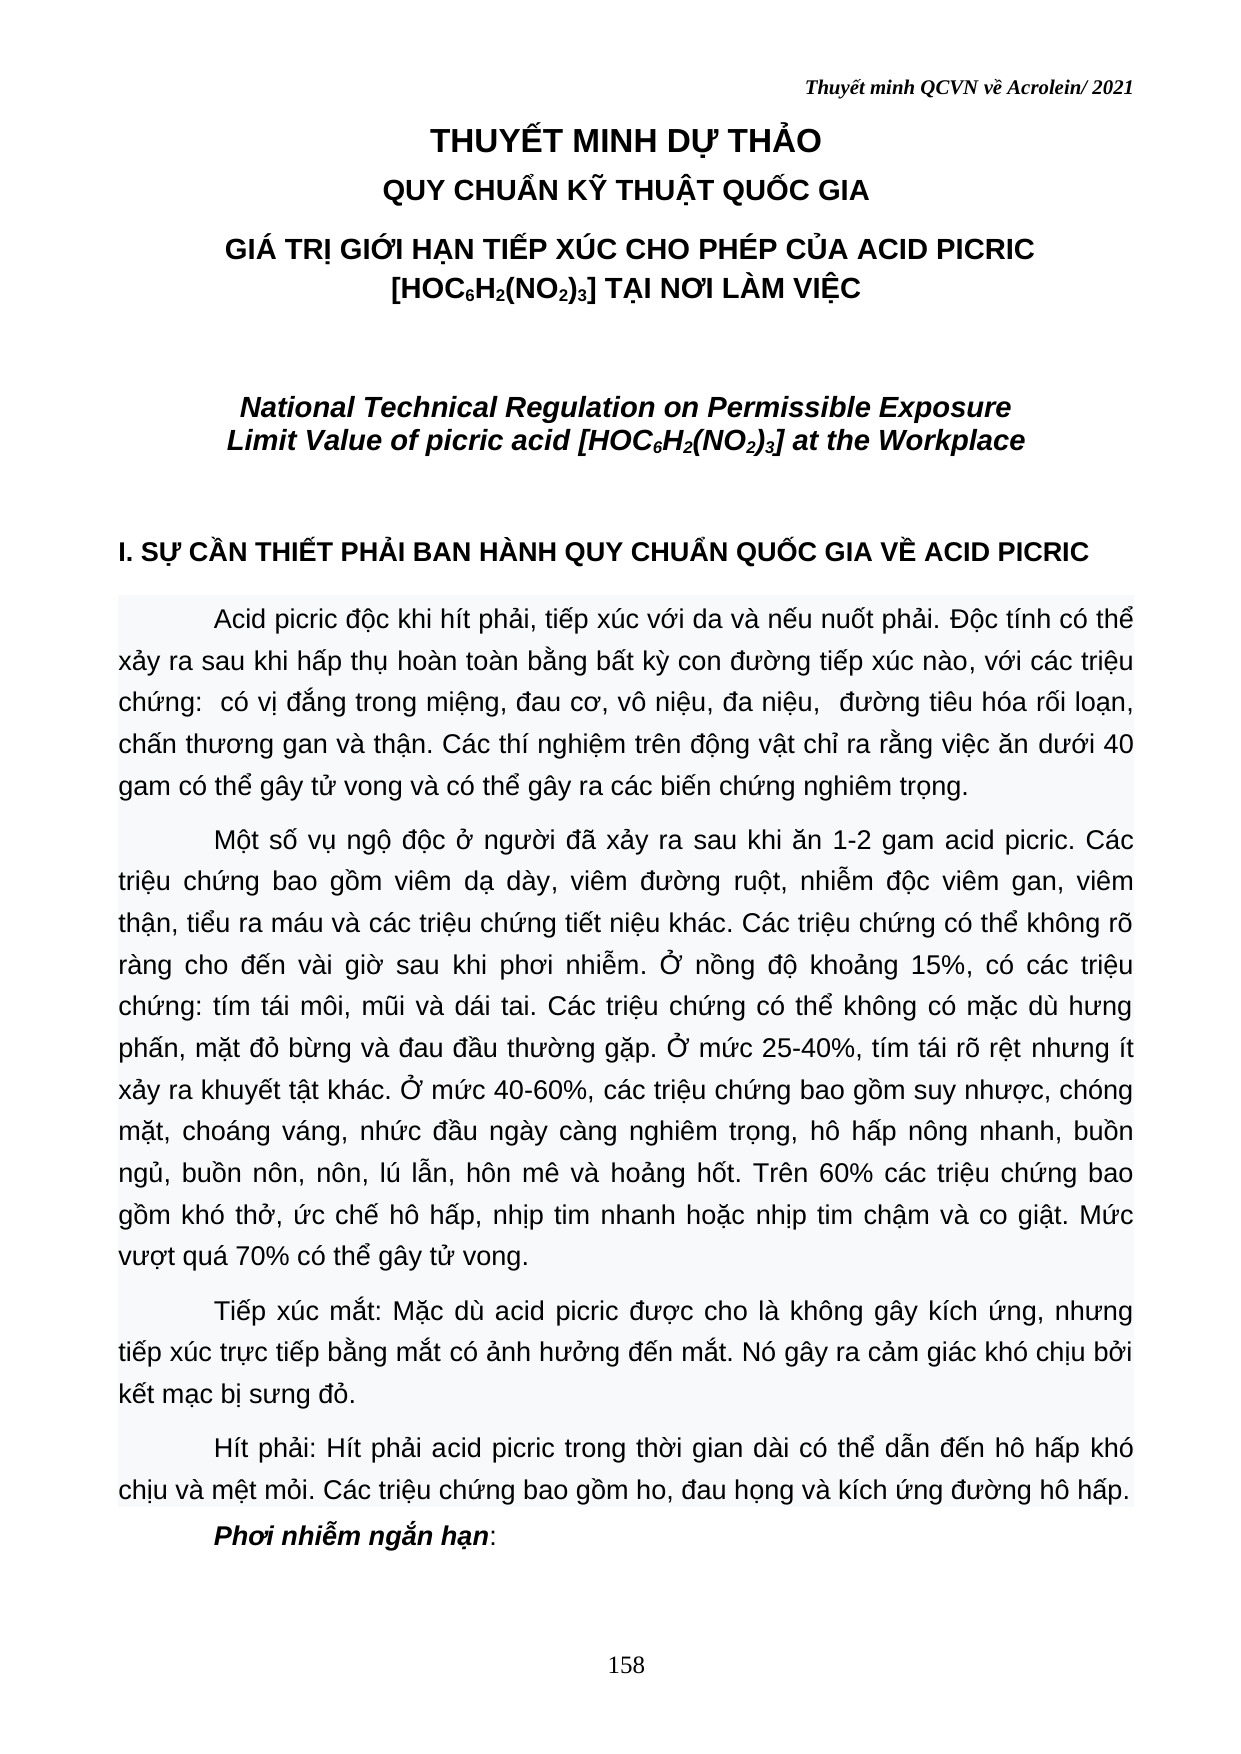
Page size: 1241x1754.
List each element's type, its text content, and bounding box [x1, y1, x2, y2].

text Hít phải: Hít phải acid picric trong thời gian dài có thể dẫn đến hô hấp khó chịu và mệt mỏi. Các triệu chứng bao gồm ho, đau họng và kích ứng đường hô hấp. [118, 1424, 1134, 1507]
text THUYẾT MINH DỰ THẢO [118, 119, 1134, 161]
text GIÁ TRỊ GIỚI HẠN TIẾP XÚC CHO PHÉP CỦA ACID PICRIC [HOC6H2(NO2)3] TẠI NƠI LÀM VIỆC [118, 232, 1134, 304]
text Acid picric độc khi hít phải, tiếp xúc với da và nếu nuốt phải. Độc tính có thể xảy ra sau khi hấp thụ hoàn toàn bằng bất kỳ con đường tiếp xúc nào, với các triệu chứng: có vị đắng trong miệng, đau cơ, vô niệu, đa niệu, đường tiêu hóa rối loạn, chấn thương gan và thận. Các thí nghiệm trên động vật chỉ ra rằng việc ăn dưới 40 gam có thể gây tử vong và có thể gây ra các biến chứng nghiêm trọng. [118, 595, 1134, 803]
text National Technical Regulation on Permissible Exposure [118, 390, 1134, 423]
text Một số vụ ngộ độc ở người đã xảy ra sau khi ăn 1-2 gam acid picric. Các triệu chứng bao gồm viêm dạ dày, viêm đường ruột, nhiễm độc viêm gan, viêm thận, tiểu ra máu và các triệu chứng tiết niệu khác. Các triệu chứng có thể không rõ ràng cho đến vài giờ sau khi phơi nhiễm. Ở nồng độ khoảng 15%, có các triệu chứng: tím tái môi, mũi và dái tai. Các triệu chứng có thể không có mặc dù hưng phấn, mặt đỏ bừng và đau đầu thường gặp. Ở mức 25-40%, tím tái rõ rệt nhưng ít xảy ra khuyết tật khác. Ở mức 40-60%, các triệu chứng bao gồm suy nhược, chóng mặt, choáng váng, nhức đầu ngày càng nghiêm trọng, hô hấp nông nhanh, buồn ngủ, buồn nôn, nôn, lú lẫn, hôn mê và hoảng hốt. Trên 60% các triệu chứng bao gồm khó thở, ức chế hô hấp, nhịp tim nhanh hoặc nhịp tim chậm và co giật. Mức vượt quá 70% có thể gây tử vong. [118, 816, 1134, 1274]
text Tiếp xúc mắt: Mặc dù acid picric được cho là không gây kích ứng, nhưng tiếp xúc trực tiếp bằng mắt có ảnh hưởng đến mắt. Nó gây ra cảm giác khó chịu bởi kết mạc bị sưng đỏ. [118, 1287, 1134, 1412]
text Limit Value of picric acid [HOC6H2(NO2)3] at the Workplace [118, 423, 1134, 457]
text QUY CHUẨN KỸ THUẬT QUỐC GIA [118, 173, 1134, 207]
text I. SỰ CẦN THIẾT PHẢI BAN HÀNH QUY CHUẨN QUỐC GIA VỀ ACID PICRIC [118, 536, 1134, 567]
text Phơi nhiễm ngắn hạn: [118, 1520, 1134, 1551]
